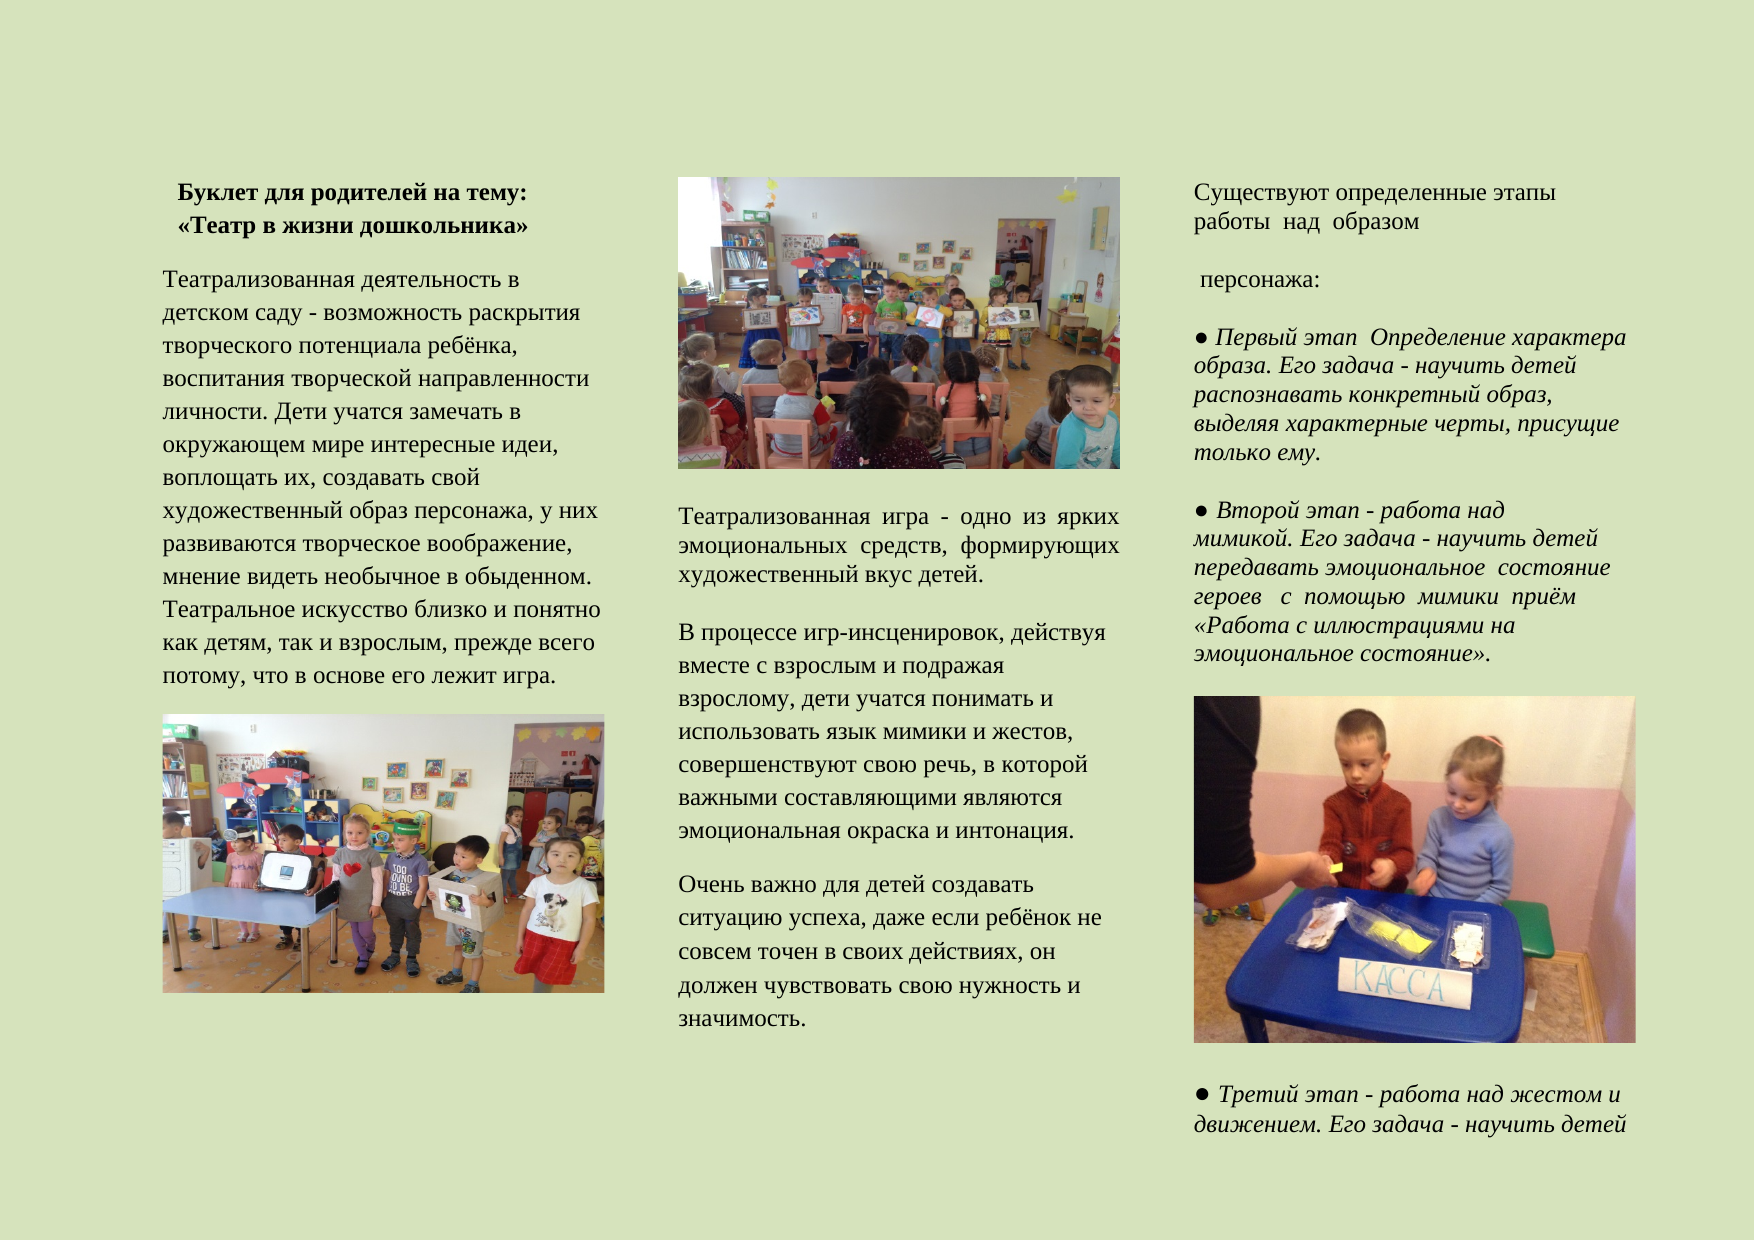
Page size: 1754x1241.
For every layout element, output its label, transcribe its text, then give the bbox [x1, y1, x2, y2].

picture [1193, 696, 1636, 1043]
text ● Второй этап - работа над мимикой. Его задача - научить детей передавать эмоциональное состояние героев с помощью мимики приём «Работа с иллюстрациями на эмоциональное состояние». [1194, 495, 1636, 667]
text Существуют определенные этапы работы над образом [1194, 177, 1636, 235]
text Театрализованная деятельность в детском саду - возможность раскрытия творческого потенциала ребёнка, воспитания творческой направленности личности. Дети учатся замечать в окружающем мире интересные идеи, воплощать их, создавать свой художественный образ персонажа, у них развиваются творческое воображение, мнение видеть необычное в обыденном. Театральное искусство близко и понятно как детям, так и взрослым, прежде всего потому, что в основе его лежит игра. [162, 264, 604, 689]
picture [678, 177, 1120, 469]
picture [162, 714, 605, 993]
text ● Первый этап Определение характера образа. Его задача - научить детей распознавать конкретный образ, выделяя характерные черты, присущие только ему. [1194, 322, 1636, 466]
text Театрализованная игра - одно из ярких эмоциональных средств, формирующих художественный вкус детей. [678, 501, 1120, 588]
text Очень важно для детей создавать ситуацию успеха, даже если ребёнок не совсем точен в своих действиях, он должен чувствовать свою нужность и значимость. [678, 869, 1120, 1032]
text персонажа: [1194, 264, 1636, 293]
text В процессе игр-инсценировок, действуя вместе с взрослым и подражая взрослому, дети учатся понимать и использовать язык мимики и жестов, совершенствуют свою речь, в которой важными составляющими являются эмоциональная окраска и интонация. [678, 617, 1120, 844]
text Буклет для родителей на тему: «Театр в жизни дошкольника» [177, 177, 604, 239]
